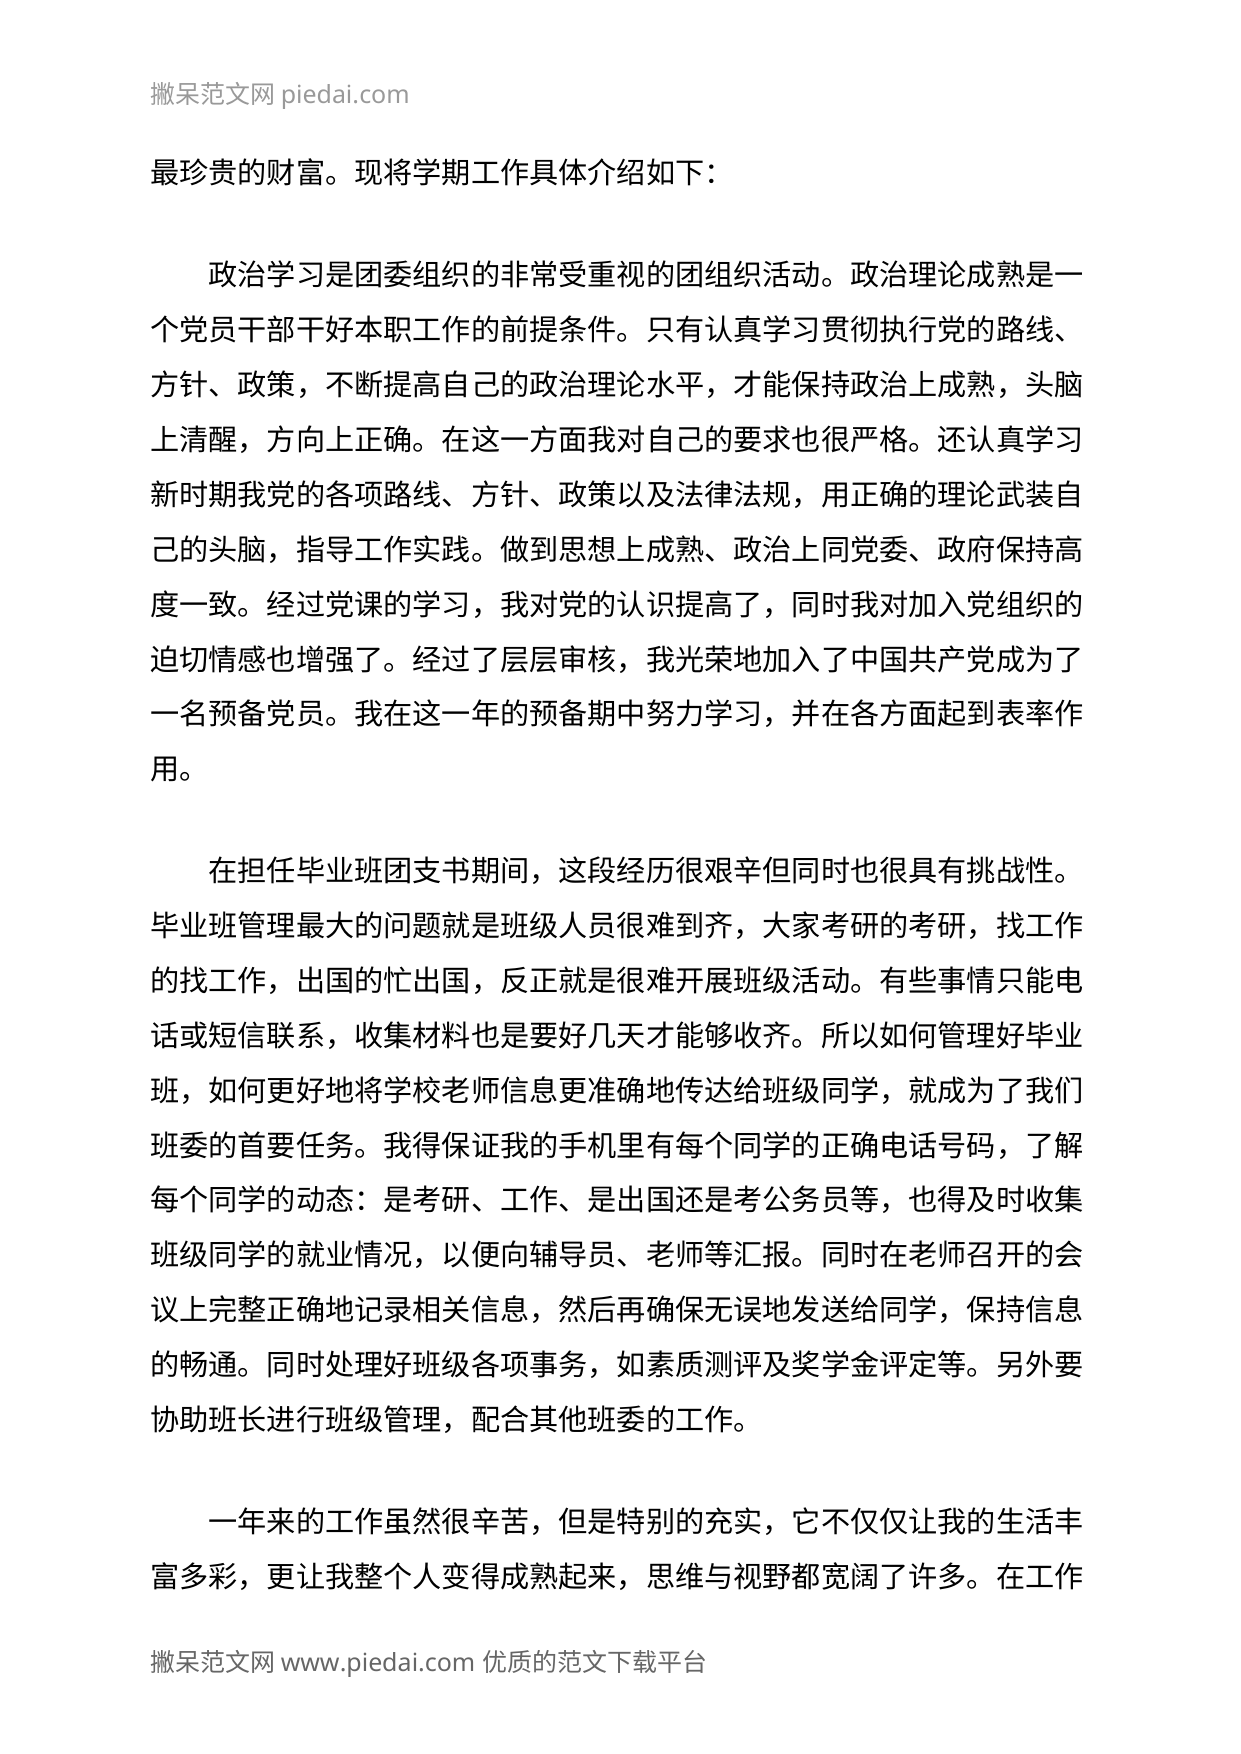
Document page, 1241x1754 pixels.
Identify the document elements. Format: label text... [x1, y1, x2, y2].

text 在担任毕业班团支书期间，这段经历很艰辛但同时也很具有挑战性。毕业班管理最大的问题就是班级人员很难到齐，大家考研的考研，找工作的找工作，出国的忙出国，反正就是很难开展班级活动。有些事情只能电话或短信联系，收集材料也是要好几天才能够收齐。所以如何管理好毕业班，如何更好地将学校老师信息更准确地传达给班级同学，就成为了我们班委的首要任务。我得保证我的手机里有每个同学的正确电话号码，了解每个同学的动态：是考研、工作、是出国还是考公务员等，也得及时收集班级同学的就业情况，以便向辅导员、老师等汇报。同时在老师召开的会议上完整正确地记录相关信息，然后再确保无误地发送给同学，保持信息的畅通。同时处理好班级各项事务，如素质测评及奖学金评定等。另外要协助班长进行班级管理，配合其他班委的工作。 [150, 848, 1090, 1439]
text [150, 1498, 1090, 1596]
text 政治学习是团委组织的非常受重视的团组织活动。政治理论成熟是一个党员干部干好本职工作的前提条件。只有认真学习贯彻执行党的路线、方针、政策，不断提高自己的政治理论水平，才能保持政治上成熟，头脑上清醒，方向上正确。在这一方面我对自己的要求也很严格。还认真学习新时期我党的各项路线、方针、政策以及法律法规，用正确的理论武装自己的头脑，指导工作实践。做到思想上成熟、政治上同党委、政府保持高度一致。经过党课的学习，我对党的认识提高了，同时我对加入党组织的迫切情感也增强了。经过了层层审核，我光荣地加入了中国共产党成为了一名预备党员。我在这一年的预备期中努力学习，并在各方面起到表率作用。 [150, 252, 1090, 788]
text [150, 150, 1090, 192]
